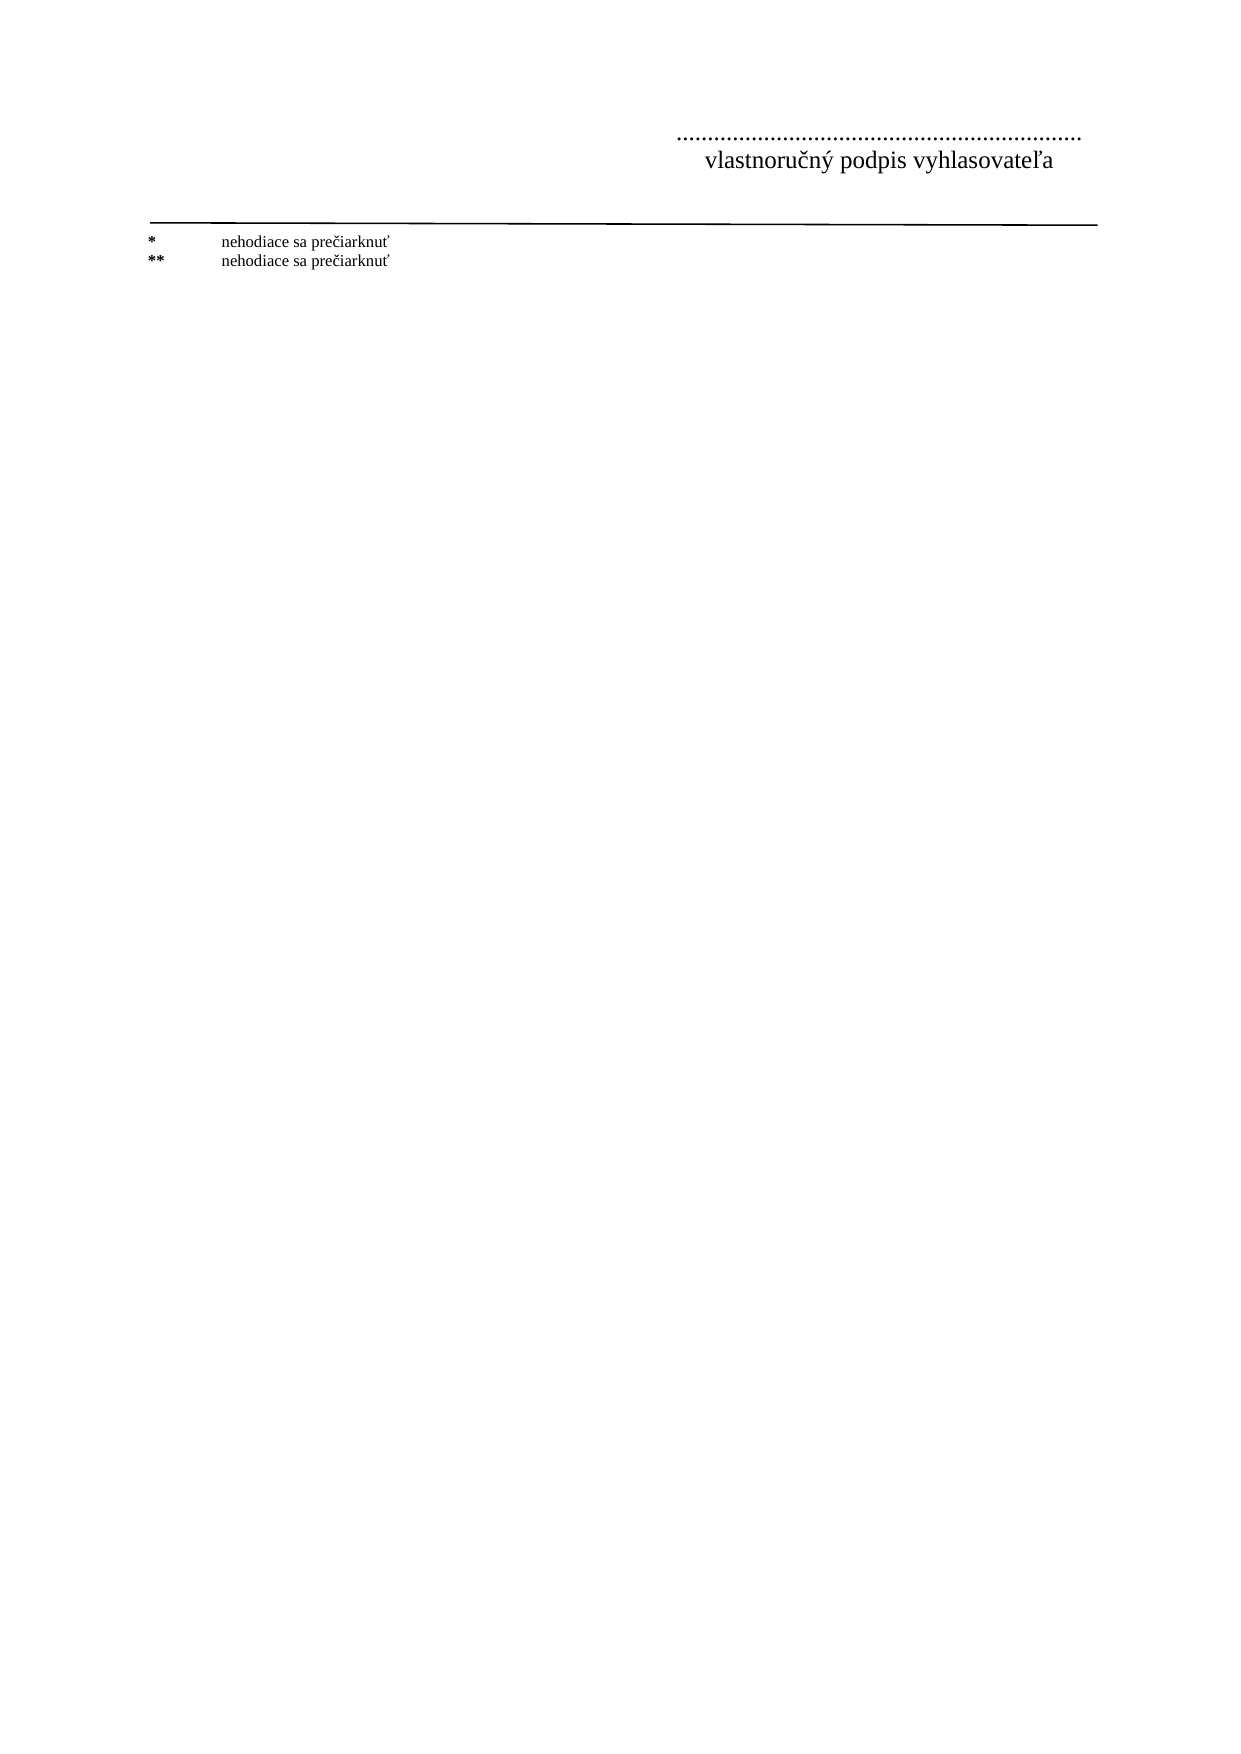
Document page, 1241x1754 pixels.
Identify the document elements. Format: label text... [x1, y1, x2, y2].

text ................................................................. [148, 117, 1092, 145]
text vlastnoručný podpis vyhlasovateľa [148, 145, 1092, 174]
text ** nehodiace sa prečiarknuť [148, 251, 1092, 270]
text * nehodiace sa prečiarknuť [148, 232, 1092, 251]
